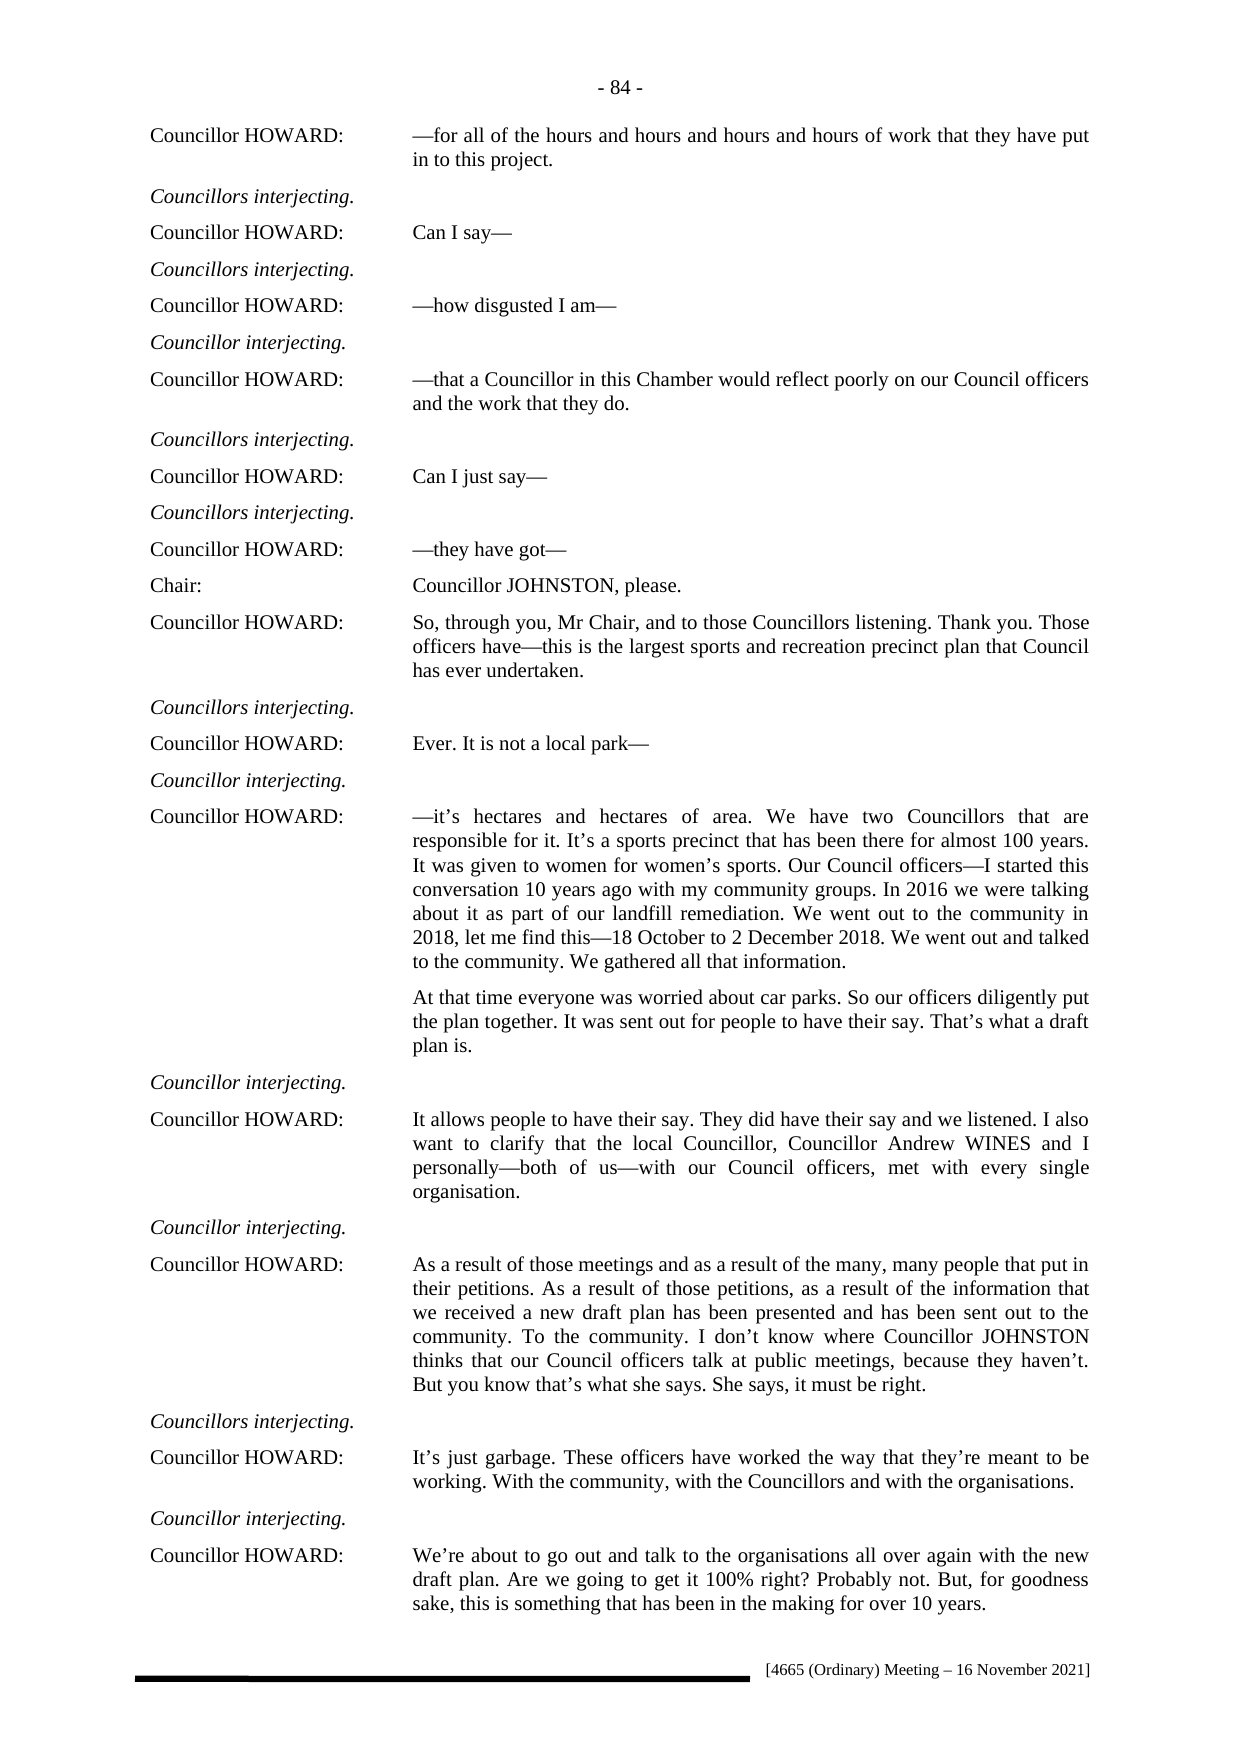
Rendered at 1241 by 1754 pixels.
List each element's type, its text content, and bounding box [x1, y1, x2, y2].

text Councillors interjecting. [150, 427, 1090, 451]
text Councillor interjecting. [150, 1215, 1090, 1239]
text Councillors interjecting. [150, 500, 1090, 524]
text Councillors interjecting. [150, 1409, 1090, 1433]
text Chair: Councillor JOHNSTON, please. [150, 573, 1090, 597]
text Councillor HOWARD: As a result of those meetings and as a result of the many, many people that put in their petitions. As a result of those petitions, as a result of the information that we received a new draft plan has been presented and has been sent out to the community. To the community. I don’t know where Councillor JOHNSTON thinks that our Council officers talk at public meetings, because they haven’t. But you know that’s what she says. She says, it must be right. [150, 1252, 1090, 1396]
text Councillors interjecting. [150, 184, 1090, 208]
text Councillor HOWARD: —it’s hectares and hectares of area. We have two Councillors that are responsible for it. It’s a sports precinct that has been there for almost 100 years. It was given to women for women’s sports. Our Council officers—I started this conversation 10 years ago with my community groups. In 2016 we were talking about it as part of our landfill remediation. We went out to the community in 2018, let me find this—18 October to 2 December 2018. We went out and talked to the community. We gathered all that information. [150, 804, 1090, 973]
text At that time everyone was worried about car parks. So our officers diligently put the plan together. It was sent out for people to have their say. That’s what a draft plan is. [150, 985, 1090, 1057]
text Councillor interjecting. [150, 1070, 1090, 1094]
text Councillors interjecting. [150, 695, 1090, 719]
text Councillor interjecting. [150, 1506, 1090, 1530]
text Councillor HOWARD: —they have got— [150, 537, 1090, 561]
text Councillor HOWARD: It’s just garbage. These officers have worked the way that they’re meant to be working. With the community, with the Councillors and with the organisations. [150, 1445, 1090, 1493]
text Councillor HOWARD: Can I just say— [150, 464, 1090, 488]
text Councillors interjecting. [150, 257, 1090, 281]
text Councillor HOWARD: It allows people to have their say. They did have their say and we listened. I also want to clarify that the local Councillor, Councillor Andrew WINES and I personally—both of us—with our Council officers, met with every single organisation. [150, 1107, 1090, 1203]
text Councillor interjecting. [150, 330, 1090, 354]
text Councillor HOWARD: We’re about to go out and talk to the organisations all over again with the new draft plan. Are we going to get it 100% right? Probably not. But, for goodness sake, this is something that has been in the making for over 10 years. [150, 1542, 1090, 1615]
text Councillor HOWARD: —that a Councillor in this Chamber would reflect poorly on our Council officers and the work that they do. [150, 367, 1090, 415]
text Councillor HOWARD: So, through you, Mr Chair, and to those Councillors listening. Thank you. Those officers have—this is the largest sports and recreation precinct plan that Council has ever undertaken. [150, 610, 1090, 682]
text Councillor HOWARD: Ever. It is not a local park— [150, 731, 1090, 755]
text Councillor interjecting. [150, 768, 1090, 792]
text Councillor HOWARD: Can I say— [150, 220, 1090, 244]
text Councillor HOWARD: —how disgusted I am— [150, 293, 1090, 317]
text Councillor HOWARD: —for all of the hours and hours and hours and hours of work that they have put in to this project. [150, 123, 1090, 171]
